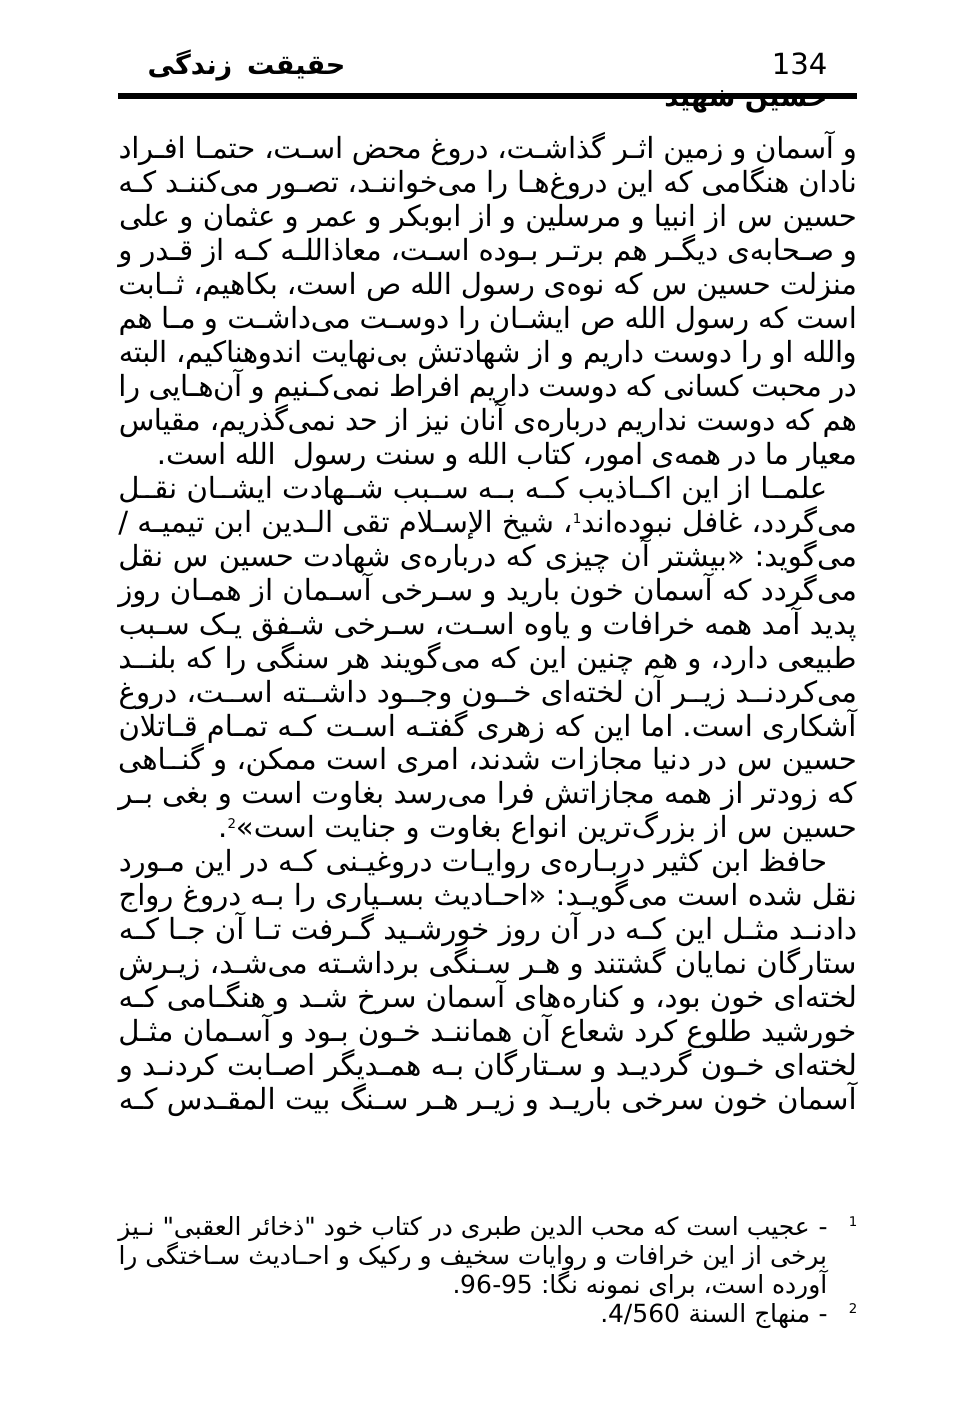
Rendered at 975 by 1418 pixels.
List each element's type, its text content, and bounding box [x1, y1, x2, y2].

text علما از این اکاذیب که به سبب شهادت ایشان نقل می‌گردد، غافل نبوده‌اند، شیخ الإسلام تقی الدین ابن تیمیه / می‌گوید: «بیشتر آن چیزی که درباره‌ی شهادت حسین س نقل می‌گردد که آسمان خون بارید و سرخی آسمان از همان روز پدید آمد همه خرافات و یاوه است، سرخی شفق یک سبب طبیعی دارد، و هم چنین این که می‌گویند هر سنگی را که بلند می‌کردند زیر آن لخته‌ای خون وجود داشته است، دروغ آشکاری است. اما این که زهری گفته است که تمام قاتلان حسین س در دنیا مجازات شدند، امری است ممکن، و گناهی که زودتر از همه مجازاتش فرا می‌رسد بغاوت است و بغی بر حسین س از بزرگ‌ترین انواع بغاوت و جنایت است». [118, 471, 857, 845]
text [118, 845, 857, 1116]
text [118, 132, 857, 471]
